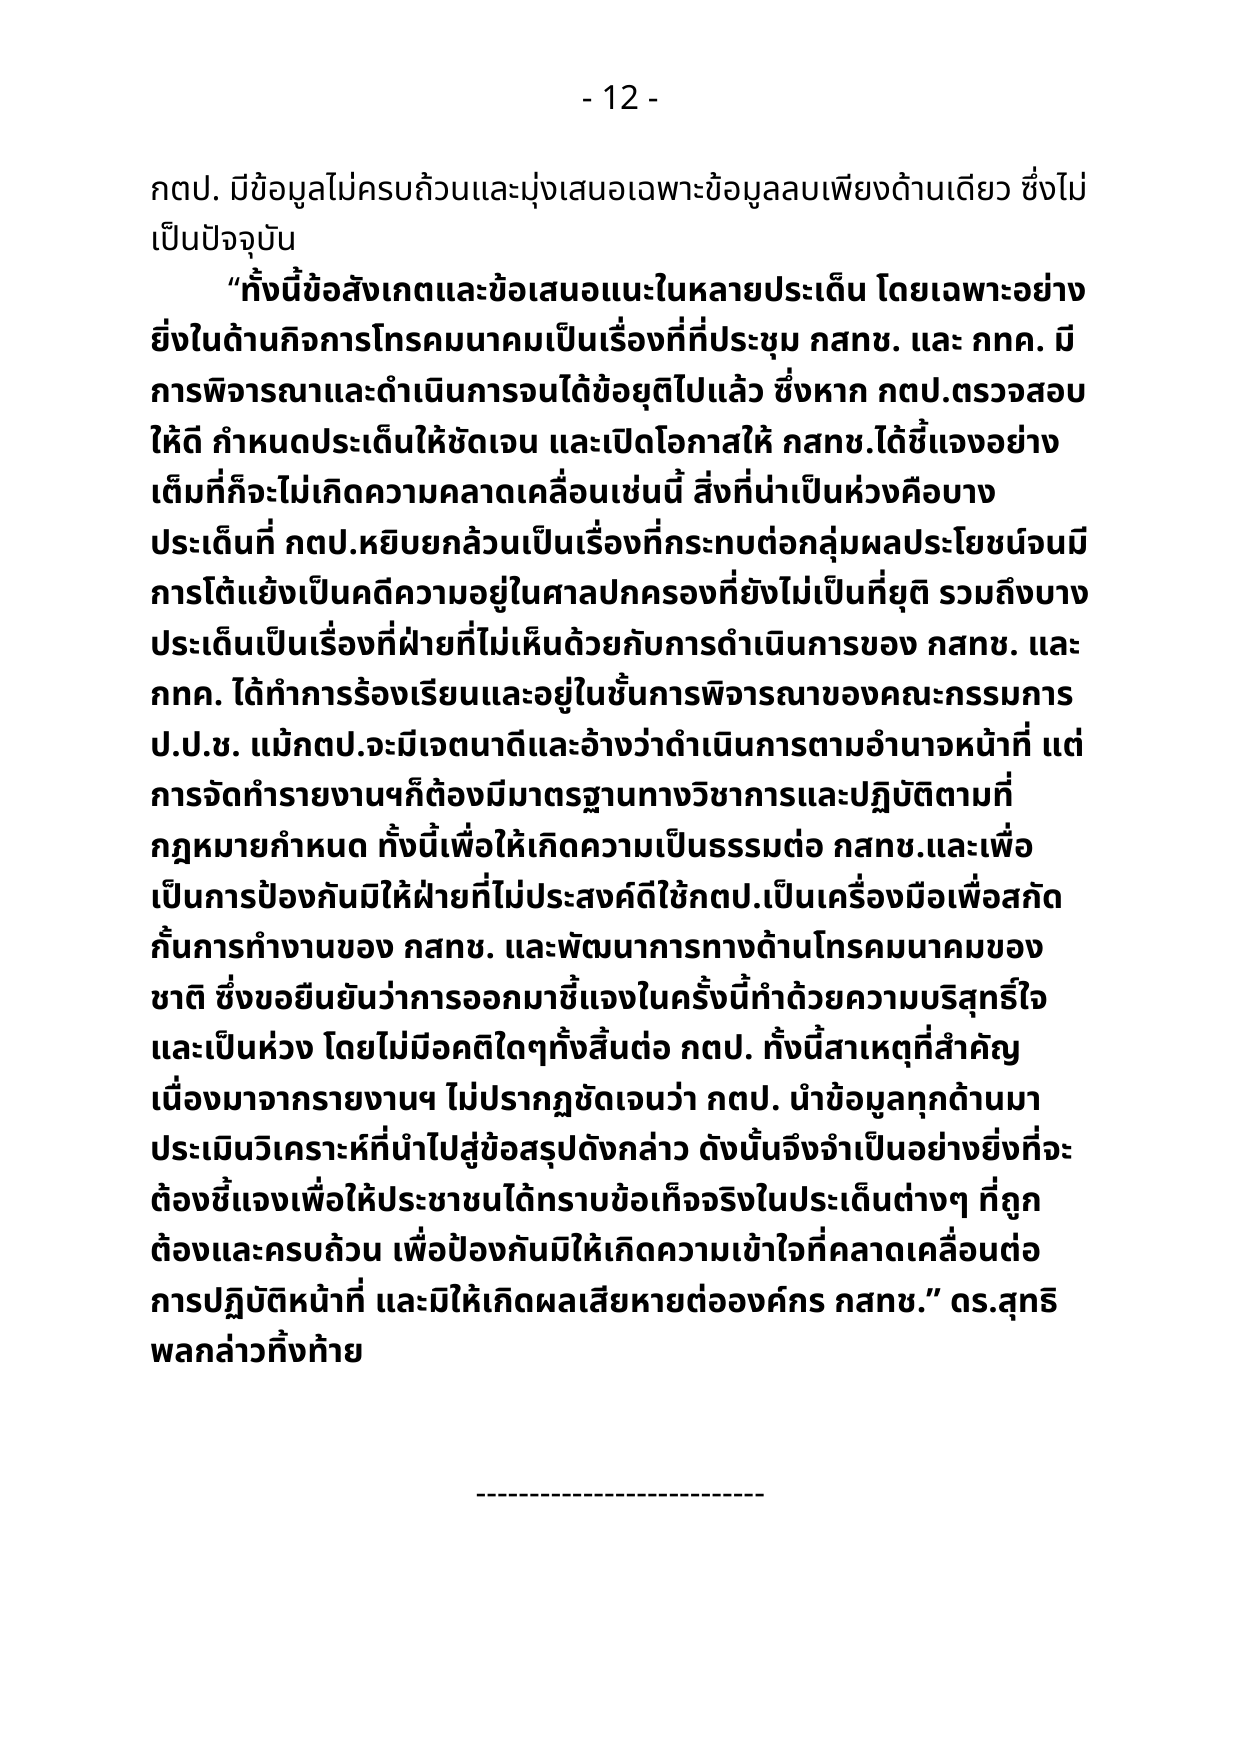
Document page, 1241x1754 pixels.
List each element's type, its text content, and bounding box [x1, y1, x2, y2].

text --------------------------- [150, 1468, 1090, 1514]
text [150, 164, 1090, 266]
text “ทั้งนี้ข้อสังเกตและข้อเสนอแนะในหลายประเด็น โดยเฉพาะอย่างยิ่งในด้านกิจการโทรคมนาคมเป็นเรื่องที่ที่ประชุม กสทช. และ กทค. มีการพิจารณาและดำเนินการจนได้ข้อยุติไปแล้ว ซึ่งหาก กตป.ตรวจสอบให้ดี กำหนดประเด็นให้ชัดเจน และเปิดโอกาสให้ กสทช.ได้ชี้แจงอย่างเต็มที่ก็จะไม่เกิดความคลาดเคลื่อนเช่นนี้ สิ่งที่น่าเป็นห่วงคือบางประเด็นที่ กตป.หยิบยกล้วนเป็นเรื่องที่กระทบต่อกลุ่มผลประโยชน์จนมีการโต้แย้งเป็นคดีความอยู่ในศาลปกครองที่ยังไม่เป็นที่ยุติ รวมถึงบางประเด็นเป็นเรื่องที่ฝ่ายที่ไม่เห็นด้วยกับการดำเนินการของ กสทช. และ กทค. ได้ทำการร้องเรียนและอยู่ในชั้นการพิจารณาของคณะกรรมการ ป.ป.ช. แม้กตป.จะมีเจตนาดีและอ้างว่าดำเนินการตามอำนาจหน้าที่ แต่การจัดทำรายงานฯก็ต้องมีมาตรฐานทางวิชาการและปฏิบัติตามที่กฎหมายกำหนด ทั้งนี้เพื่อให้เกิดความเป็นธรรมต่อ กสทช.และเพื่อเป็นการป้องกันมิให้ฝ่ายที่ไม่ประสงค์ดีใช้กตป.เป็นเครื่องมือเพื่อสกัดกั้นการทำงานของ กสทช. และพัฒนาการทางด้านโทรคมนาคมของชาติ ซึ่งขอยืนยันว่าการออกมาชี้แจงในครั้งนี้ทำด้วยความบริสุทธิ์ใจและเป็นห่วง โดยไม่มีอคติใดๆทั้งสิ้นต่อ กตป. ทั้งนี้สาเหตุที่สำคัญเนื่องมาจากรายงานฯ ไม่ปรากฏชัดเจนว่า กตป. นำข้อมูลทุกด้านมาประเมินวิเคราะห์ที่นำไปสู่ข้อสรุปดังกล่าว ดังนั้นจึงจำเป็นอย่างยิ่งที่จะต้องชี้แจงเพื่อให้ประชาชนได้ทราบข้อเท็จจริงในประเด็นต่างๆ ที่ถูกต้องและครบถ้วน เพื่อป้องกันมิให้เกิดความเข้าใจที่คลาดเคลื่อนต่อการปฏิบัติหน้าที่ และมิให้เกิดผลเสียหายต่อองค์กร กสทช.” ดร.สุทธิพลกล่าวทิ้งท้าย [150, 266, 1090, 1378]
